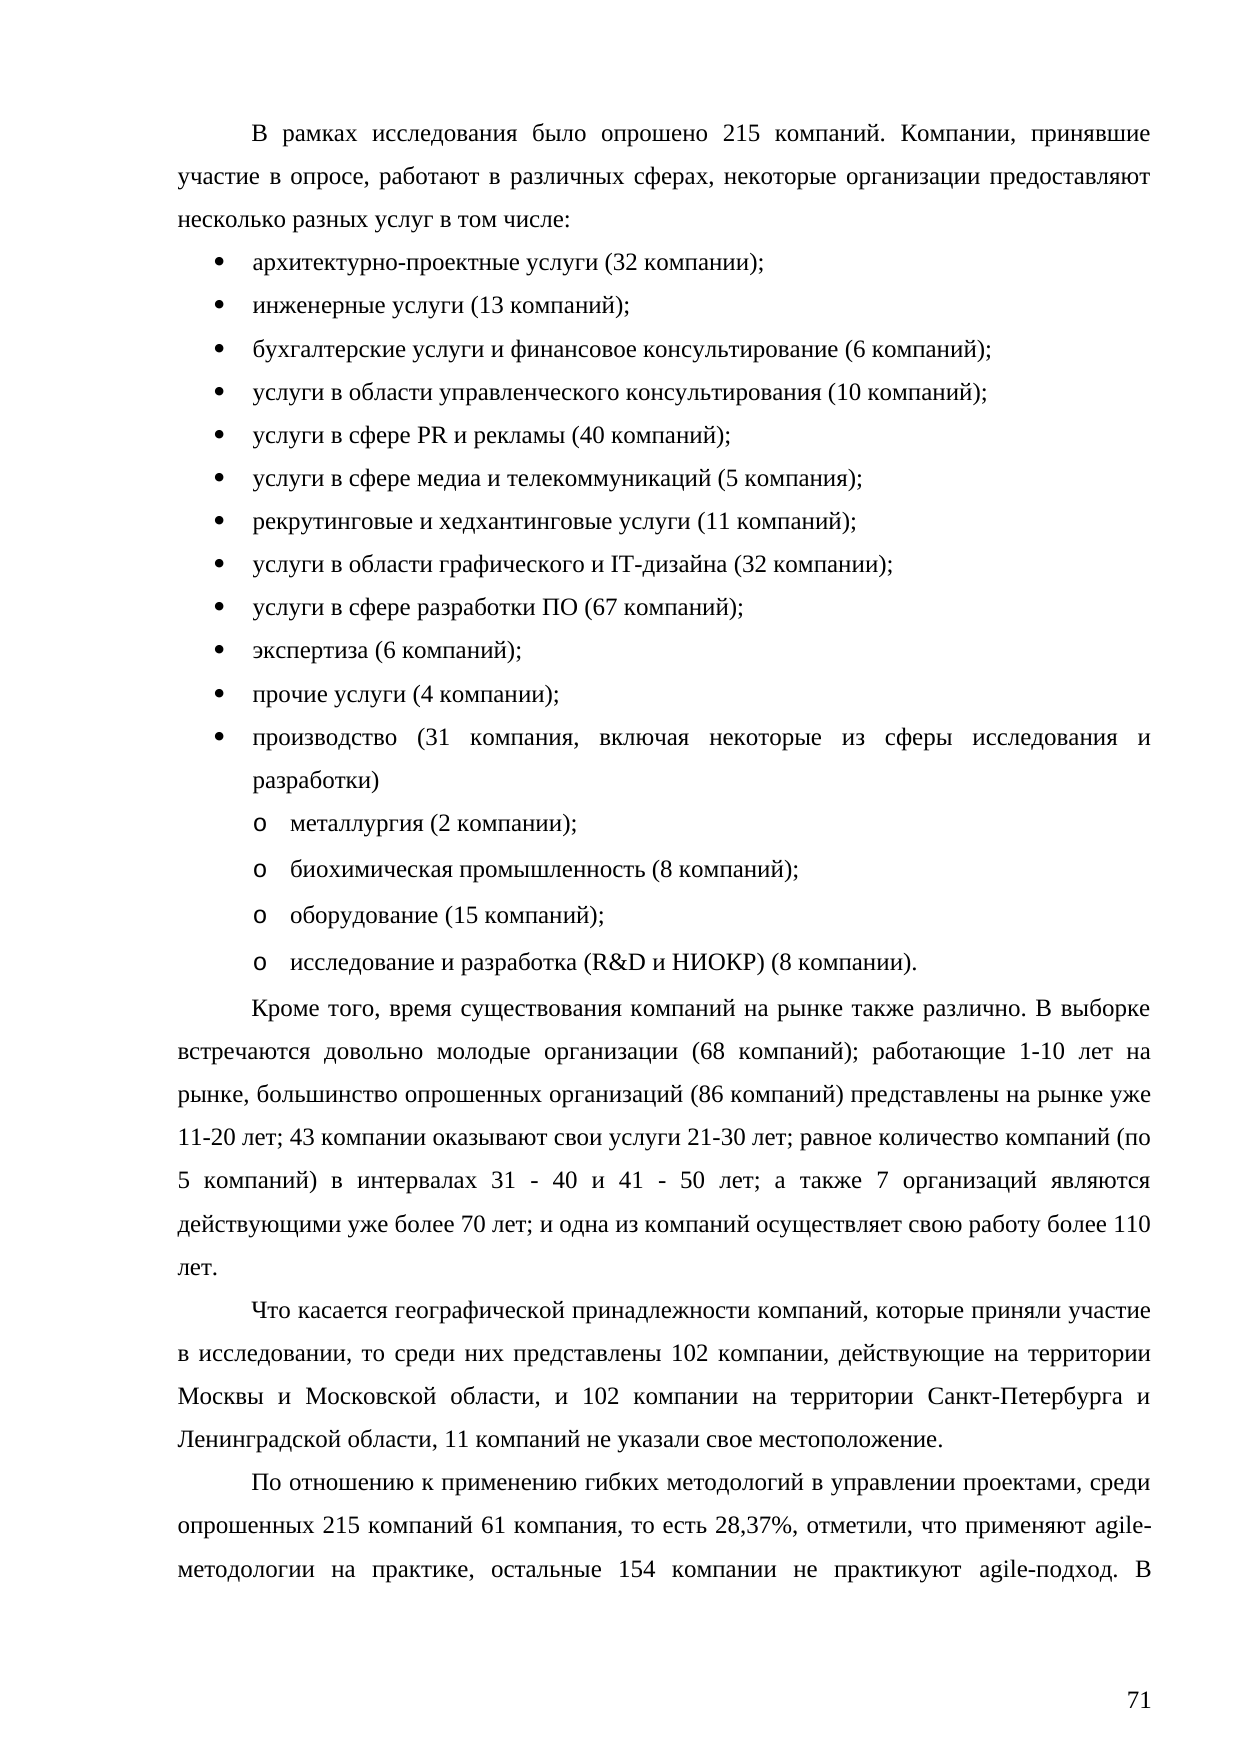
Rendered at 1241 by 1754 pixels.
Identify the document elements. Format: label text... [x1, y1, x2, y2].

list услуги в сфере разработки ПО (67 компаний); [215, 592, 1152, 621]
list услуги в сфере PR и рекламы (40 компаний); [215, 420, 1152, 449]
list услуги в сфере медиа и телекоммуникаций (5 компания); [215, 463, 1152, 492]
list рекрутинговые и хедхантинговые услуги (11 компаний); [215, 506, 1152, 535]
text В рамках исследования было опрошено 215 компаний. Компании, принявшие участие в опросе, работают в различных сферах, некоторые организации предоставляют несколько разных услуг в том числе: [177, 118, 1152, 233]
list металлургия (2 компании); [252, 808, 1152, 839]
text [177, 1467, 1152, 1582]
list услуги в области управленческого консультирования (10 компаний); [215, 377, 1152, 406]
text Кроме того, время существования компаний на рынке также различно. В выборке встречаются довольно молодые организации (68 компаний); работающие 1-10 лет на рынке, большинство опрошенных организаций (86 компаний) представлены на рынке уже 11-20 лет; 43 компании оказывают свои услуги 21-30 лет; равное количество компаний (по 5 компаний) в интервалах 31 - 40 и 41 - 50 лет; а также 7 организаций являются действующими уже более 70 лет; и одна из компаний осуществляет свою работу более 110 лет. [177, 993, 1152, 1281]
list биохимическая промышленность (8 компаний); [252, 854, 1152, 885]
text Что касается географической принадлежности компаний, которые приняли участие в исследовании, то среди них представлены 102 компании, действующие на территории Москвы и Московской области, и 102 компании на территории Санкт-Петербурга и Ленинградской области, 11 компаний не указали свое местоположение. [177, 1295, 1152, 1453]
list исследование и разработка (R&D и НИОКР) (8 компании). [252, 947, 1152, 978]
list архитектурно-проектные услуги (32 компании); [215, 247, 1152, 276]
list услуги в области графического и IT-дизайна (32 компании); [215, 549, 1152, 578]
list производство (31 компания, включая некоторые из сферы исследования и разработки) [215, 722, 1152, 794]
list оборудование (15 компаний); [252, 901, 1152, 931]
list экспертиза (6 компаний); [215, 636, 1152, 664]
list инженерные услуги (13 компаний); [215, 291, 1152, 319]
list бухгалтерские услуги и финансовое консультирование (6 компаний); [215, 334, 1152, 362]
list прочие услуги (4 компании); [215, 679, 1152, 707]
